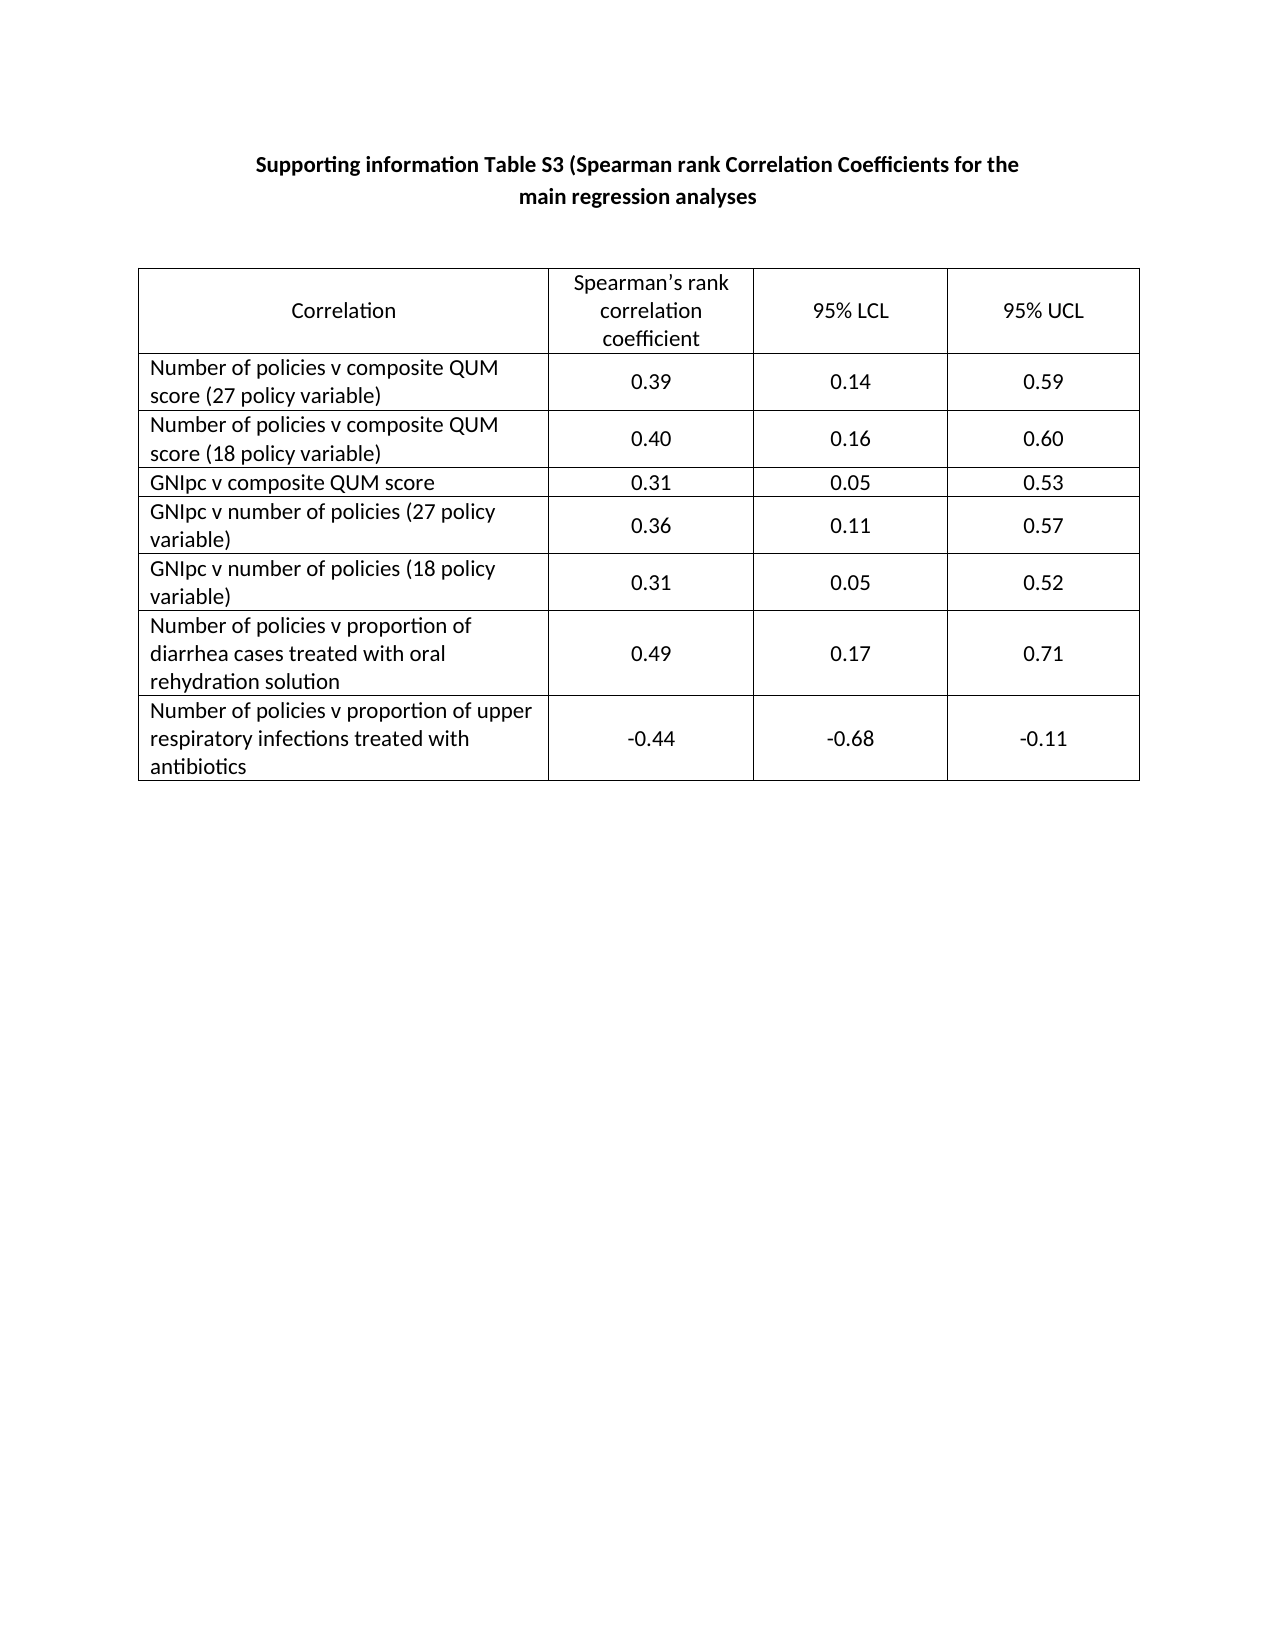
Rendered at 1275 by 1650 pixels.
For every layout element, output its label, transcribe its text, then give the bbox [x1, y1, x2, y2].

table_header Spearman’s rank correlation coefficient [549, 269, 753, 352]
table_cell GNIpc v number of policies (18 policy variable) [139, 554, 548, 610]
table_cell GNIpc v number of policies (27 policy variable) [139, 497, 548, 553]
table_cell 0.52 [948, 554, 1139, 610]
table_cell 0.31 [549, 554, 753, 610]
table_cell -0.68 [754, 696, 947, 780]
table_cell -0.44 [549, 696, 753, 780]
text main regression analyses [150, 182, 1125, 210]
table_cell 0.40 [549, 411, 753, 467]
table_cell -0.11 [948, 696, 1139, 780]
table_cell Number of policies v composite QUM score (18 policy variable) [139, 411, 548, 467]
table_cell 0.59 [948, 354, 1139, 409]
table_cell 0.17 [754, 611, 947, 695]
table_cell GNIpc v composite QUM score [139, 468, 548, 496]
table_cell Number of policies v composite QUM score (27 policy variable) [139, 354, 548, 409]
table_cell 0.36 [549, 497, 753, 553]
table_cell Number of policies v proportion of upper respiratory infections treated with antibiotics [139, 696, 548, 780]
table_header Correlation [139, 269, 548, 352]
table_cell 0.11 [754, 497, 947, 553]
table_cell 0.49 [549, 611, 753, 695]
table_cell 0.05 [754, 468, 947, 496]
table_cell 0.31 [549, 468, 753, 496]
table_cell 0.71 [948, 611, 1139, 695]
table_header 95% LCL [754, 269, 947, 352]
table_cell 0.14 [754, 354, 947, 409]
table_cell 0.57 [948, 497, 1139, 553]
table_cell 0.53 [948, 468, 1139, 496]
table_header 95% UCL [948, 269, 1139, 352]
text Supporting information Table S3 (Spearman rank Correlation Coefficients for the [150, 150, 1125, 178]
table_cell 0.16 [754, 411, 947, 467]
table_cell Number of policies v proportion of diarrhea cases treated with oral rehydration solution [139, 611, 548, 695]
table_cell 0.60 [948, 411, 1139, 467]
table_cell 0.39 [549, 354, 753, 409]
table_cell 0.05 [754, 554, 947, 610]
